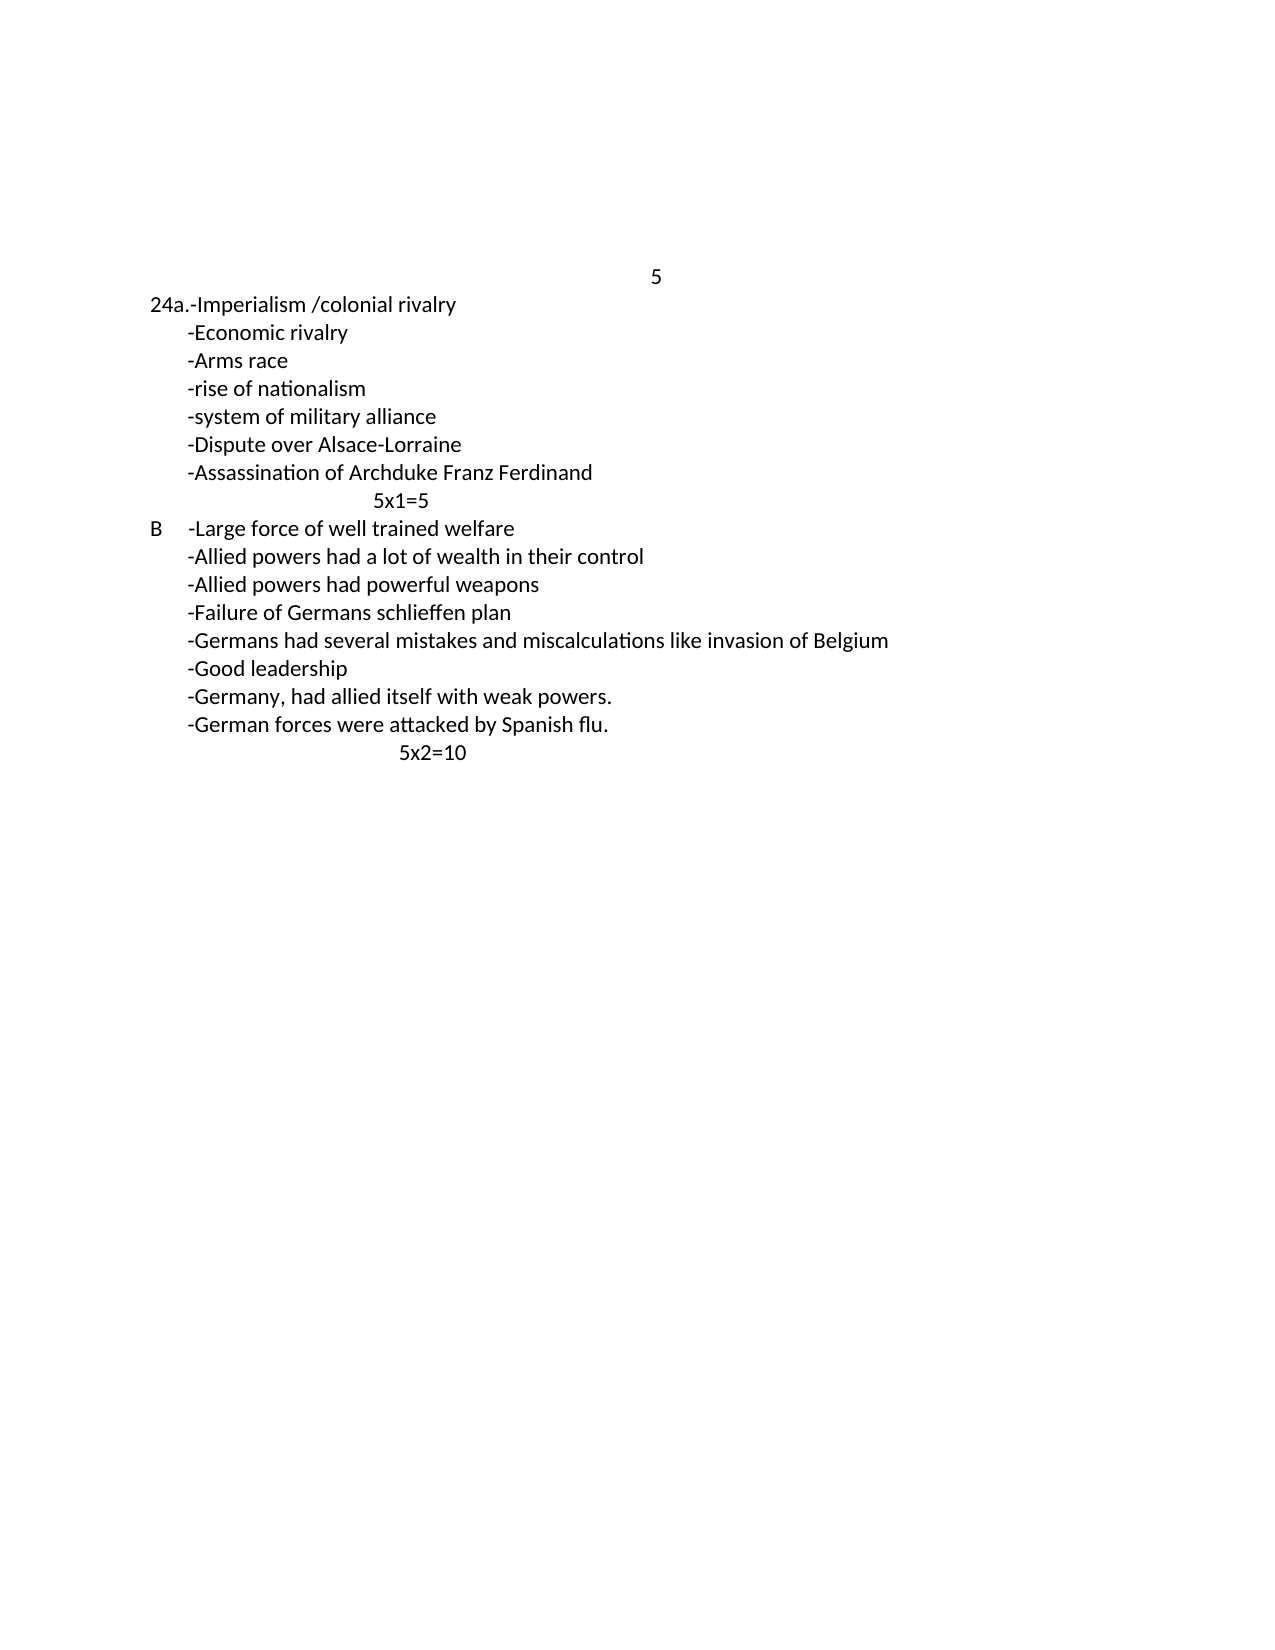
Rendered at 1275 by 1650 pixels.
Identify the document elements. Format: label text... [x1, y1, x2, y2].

text -Arms race [187, 346, 1125, 374]
text -Allied powers had a lot of wealth in their control [187, 542, 1125, 570]
text -Dispute over Alsace-Lorraine [187, 430, 1125, 458]
text B -Large force of well trained welfare [150, 514, 1125, 542]
text -German forces were attacked by Spanish flu. [187, 710, 1125, 738]
text 5x2=10 [187, 738, 1125, 766]
text -Germany, had allied itself with weak powers. [187, 682, 1125, 710]
text -Germans had several mistakes and miscalculations like invasion of Belgium [187, 626, 1125, 654]
text 5 [187, 262, 1125, 290]
text -Economic rivalry [187, 318, 1125, 346]
text -system of military alliance [187, 402, 1125, 430]
text -Good leadership [187, 654, 1125, 682]
text -rise of nationalism [187, 374, 1125, 402]
text -Failure of Germans schlieffen plan [187, 598, 1125, 626]
text -Allied powers had powerful weapons [187, 570, 1125, 598]
text 5x1=5 [187, 486, 1125, 514]
text 24a.-Imperialism /colonial rivalry [150, 290, 1125, 318]
text -Assassination of Archduke Franz Ferdinand [187, 458, 1125, 486]
